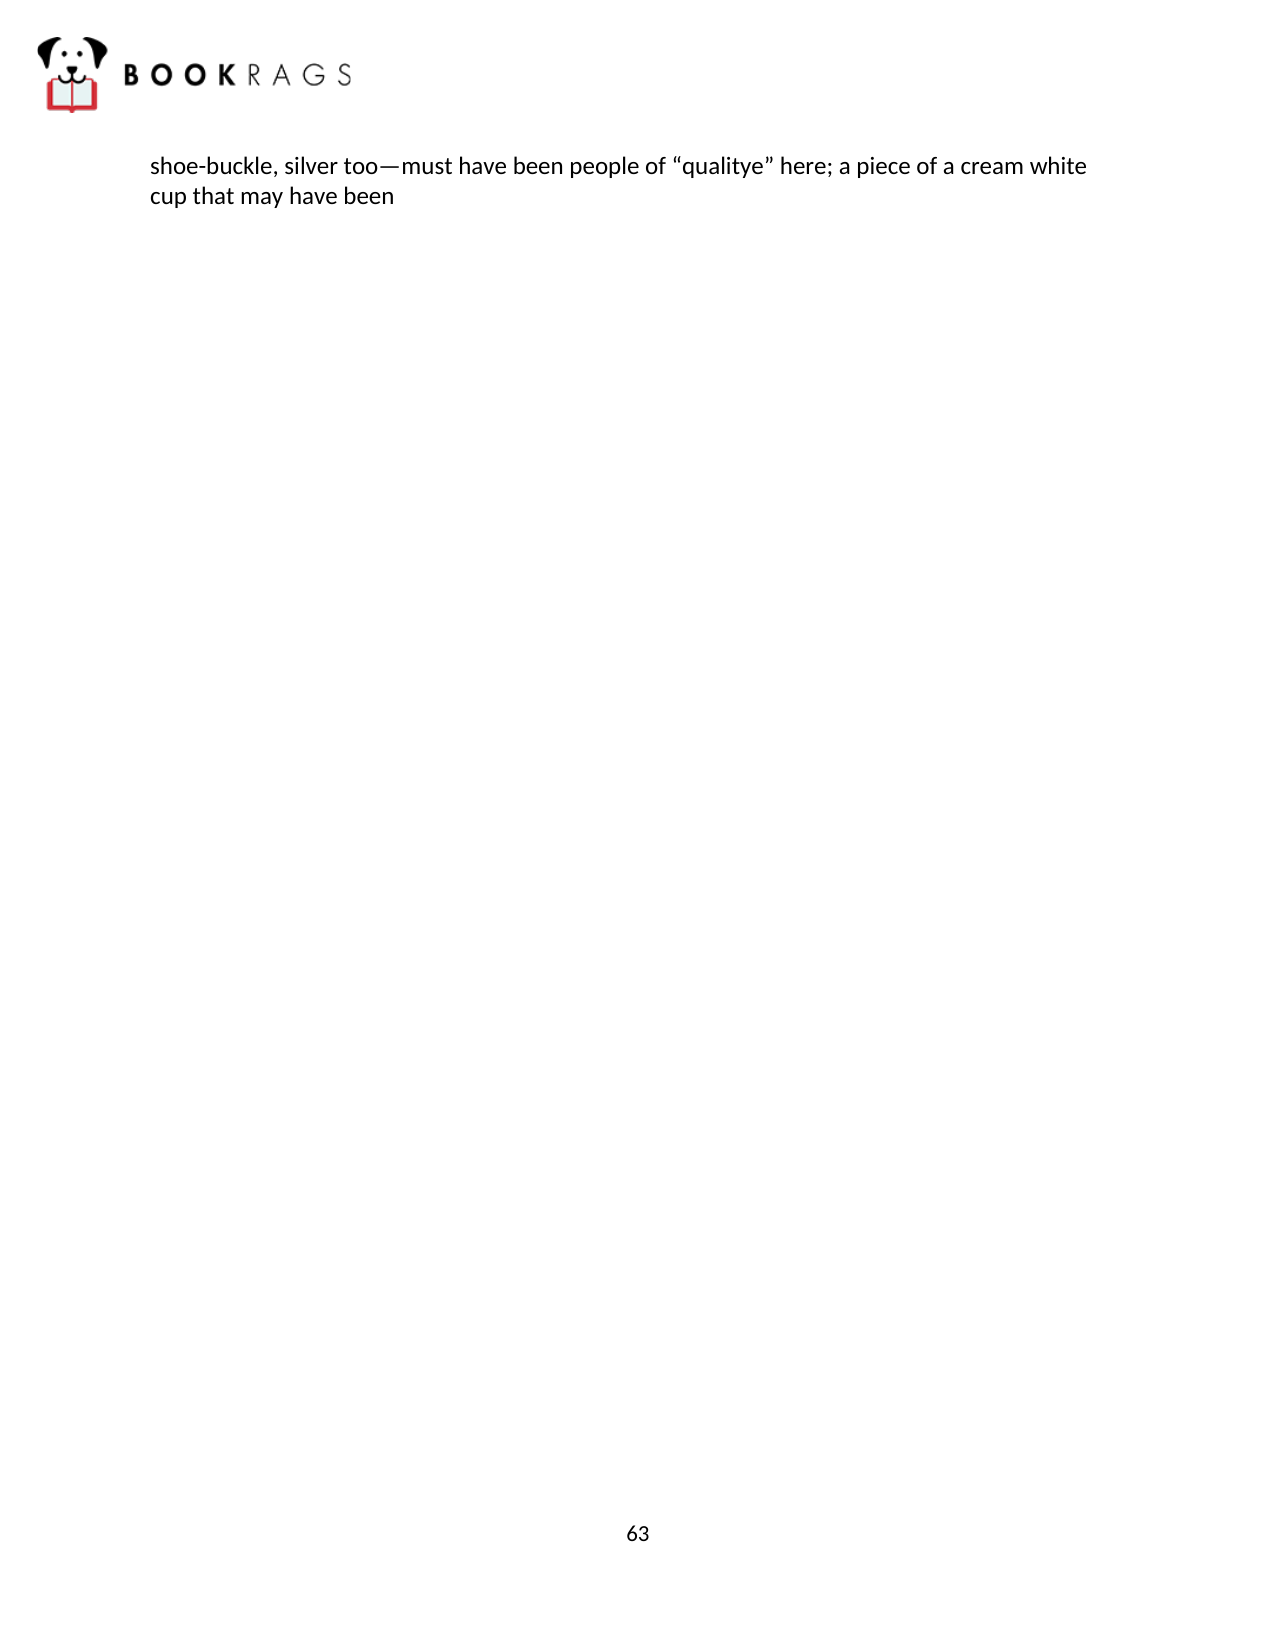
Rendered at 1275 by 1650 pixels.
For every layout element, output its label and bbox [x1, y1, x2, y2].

text [150, 150, 1125, 211]
picture [37, 37, 351, 113]
